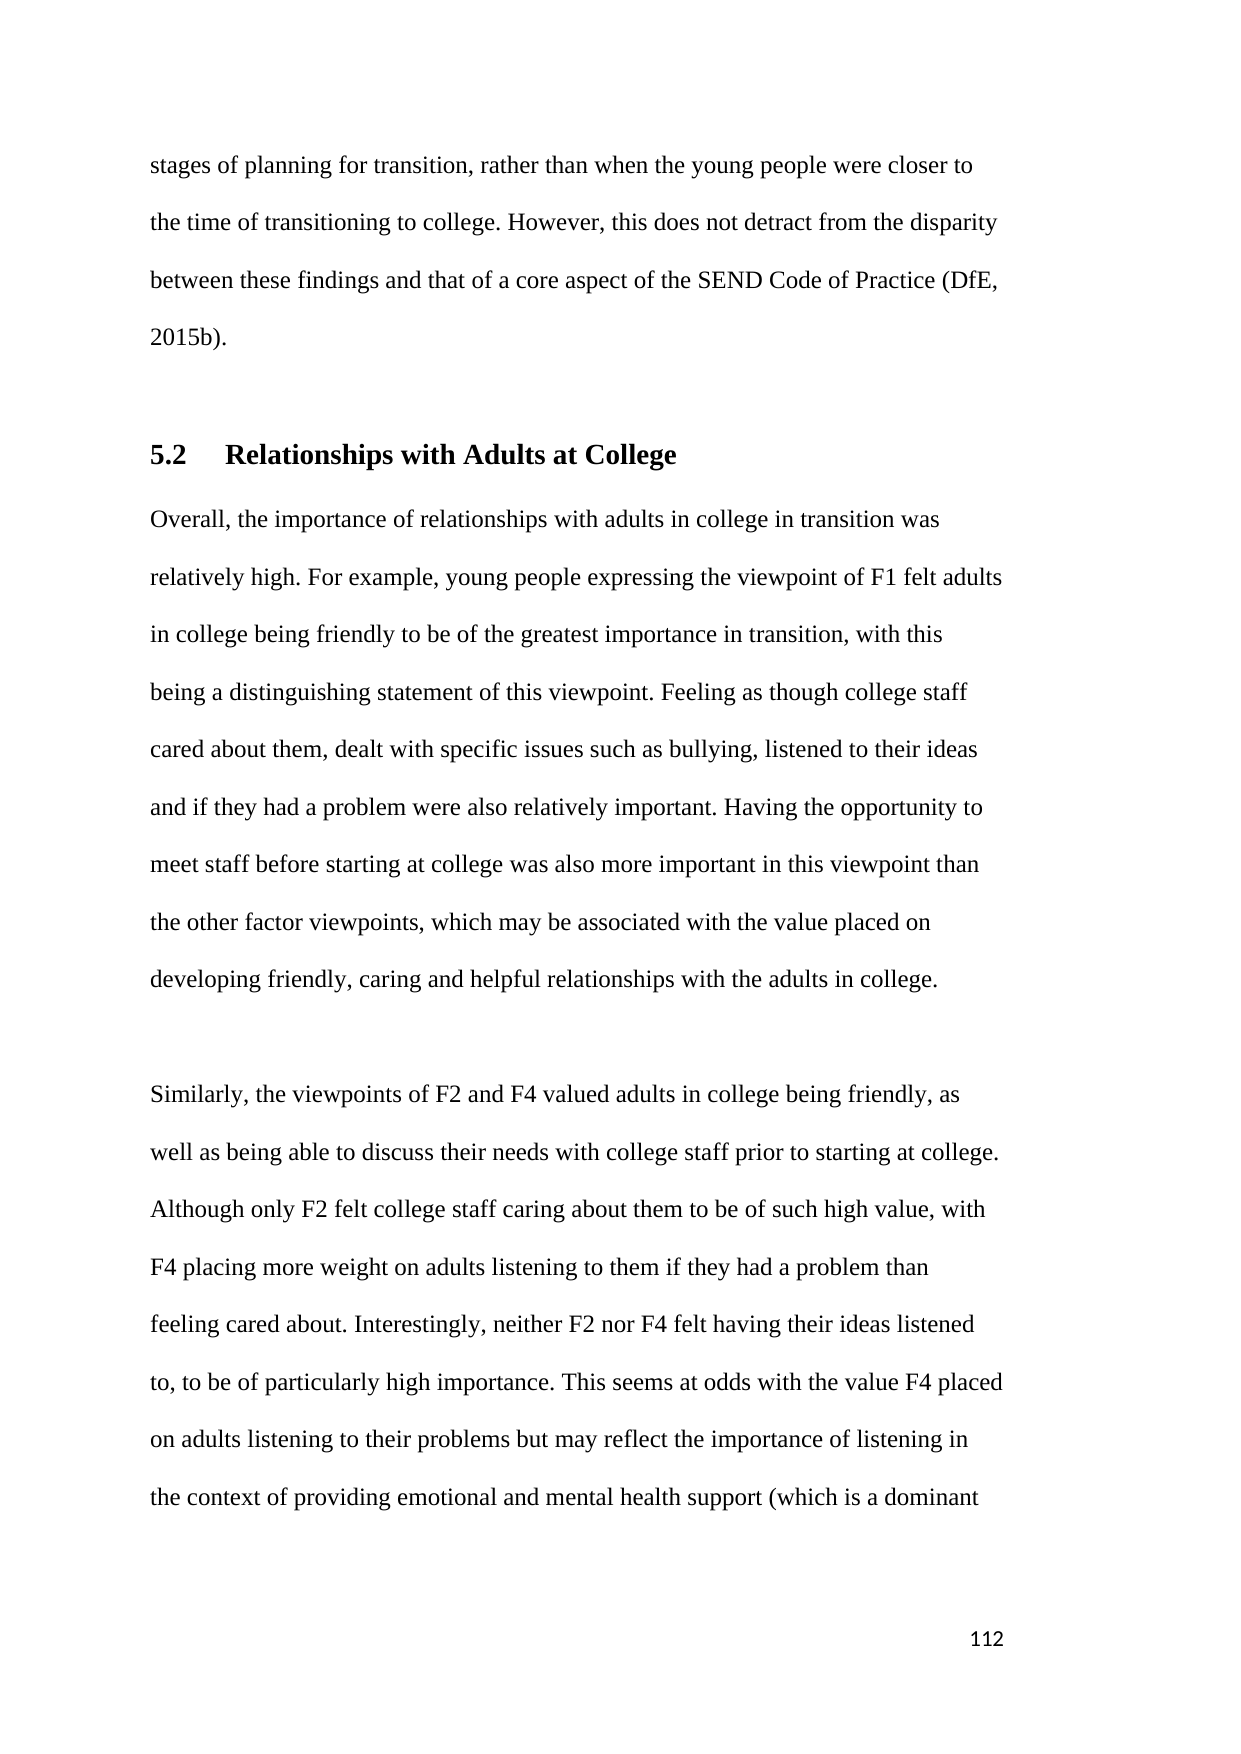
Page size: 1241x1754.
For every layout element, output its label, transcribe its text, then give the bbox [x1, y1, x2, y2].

text 5.2 Relationships with Adults at College [150, 437, 1004, 471]
text Overall, the importance of relationships with adults in college in transition was relatively high. For example, young people expressing the viewpoint of F1 felt adults in college being friendly to be of the greatest importance in transition, with this being a distinguishing statement of this viewpoint. Feeling as though college staff cared about them, dealt with specific issues such as bullying, listened to their ideas and if they had a problem were also relatively important. Having the opportunity to meet staff before starting at college was also more important in this viewpoint than the other factor viewpoints, which may be associated with the value placed on developing friendly, caring and helpful relationships with the adults in college. [150, 504, 1004, 993]
